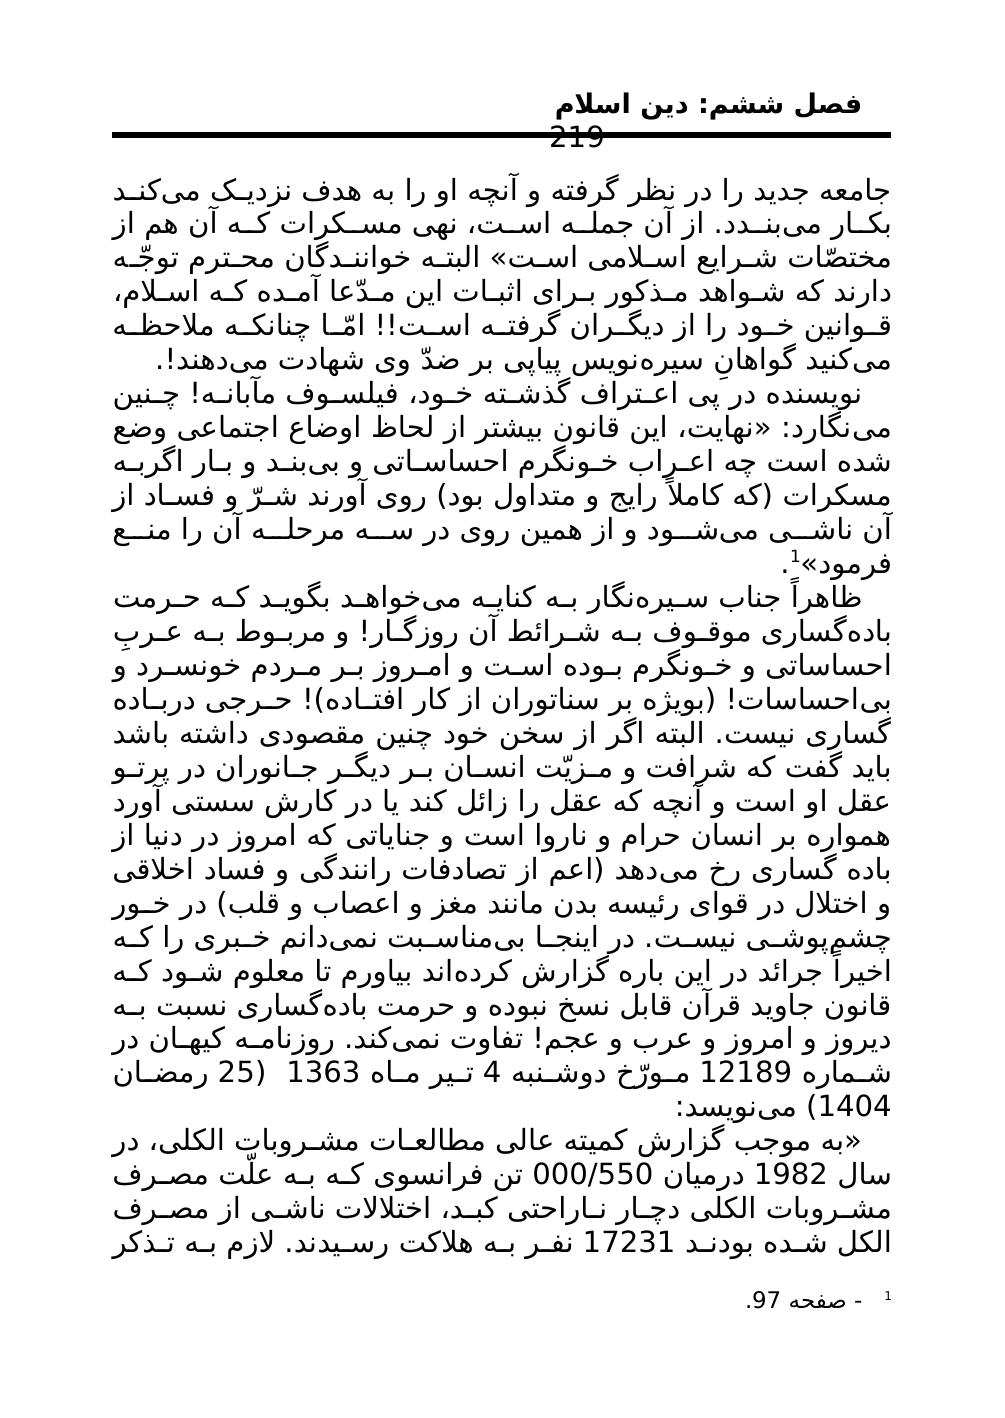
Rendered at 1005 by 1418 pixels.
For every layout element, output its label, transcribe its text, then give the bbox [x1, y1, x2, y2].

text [112, 173, 892, 377]
text نویسنده در پی اعتراف گذشته خود، فیلسوف مآبانه! چنین می‌نگارد: «نهایت، این قانون بیشتر از لحاظ اوضاع اجتماعی وضع شده است چه اعراب خونگرم احساساتی و بی‌بند و بار اگربه مسکرات (که کاملاً رایج و متداول بود) روی آورند شرّ و فساد از آن ناشی می‌شود و از همین روی در سه مرحله آن را منع فرمود». [112, 377, 892, 580]
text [112, 1124, 892, 1259]
text ظاهراً جناب سیره‌نگار به کنایه می‌خواهد بگوید که حرمت باده‌گساری موقوف به شرائط آن روزگار! و مربوط به عربِ احساساتی و خونگرم بوده است و امروز بر مردم خونسرد و بی‌احساسات! (بویژه بر سناتوران از کار افتاده)! حرجی درباده گساری نیست. البته اگر از سخن خود چنین مقصودی داشته باشد باید گفت که شرافت و مزیّت انسان بر دیگر جانوران در پرتو عقل او است و آنچه که عقل را زائل کند یا در کارش سستی آورد همواره بر انسان حرام و ناروا است و جنایاتی که امروز در دنیا از باده گساری رخ می‌دهد (اعم از تصادفات رانندگی و فساد اخلاقی و اختلال در قوای رئیسه بدن مانند مغز و اعصاب و قلب) در خور چشم‌پوشی نیست. در اینجا بی‌مناسبت نمی‌دانم خبری را که اخیراً جرائد در این باره گزارش کرده‌اند بیاورم تا معلوم شود که قانون جاوید قرآن قابل نسخ نبوده و حرمت باده‌گساری نسبت به دیروز و امروز و عرب و عجم! تفاوت نمی‌کند. روزنامه کیهان در شماره 12189 مورّخ دوشنبه 4 تیر ماه 1363 (25 رمضان 1404) می‌نویسد: [112, 580, 892, 1124]
